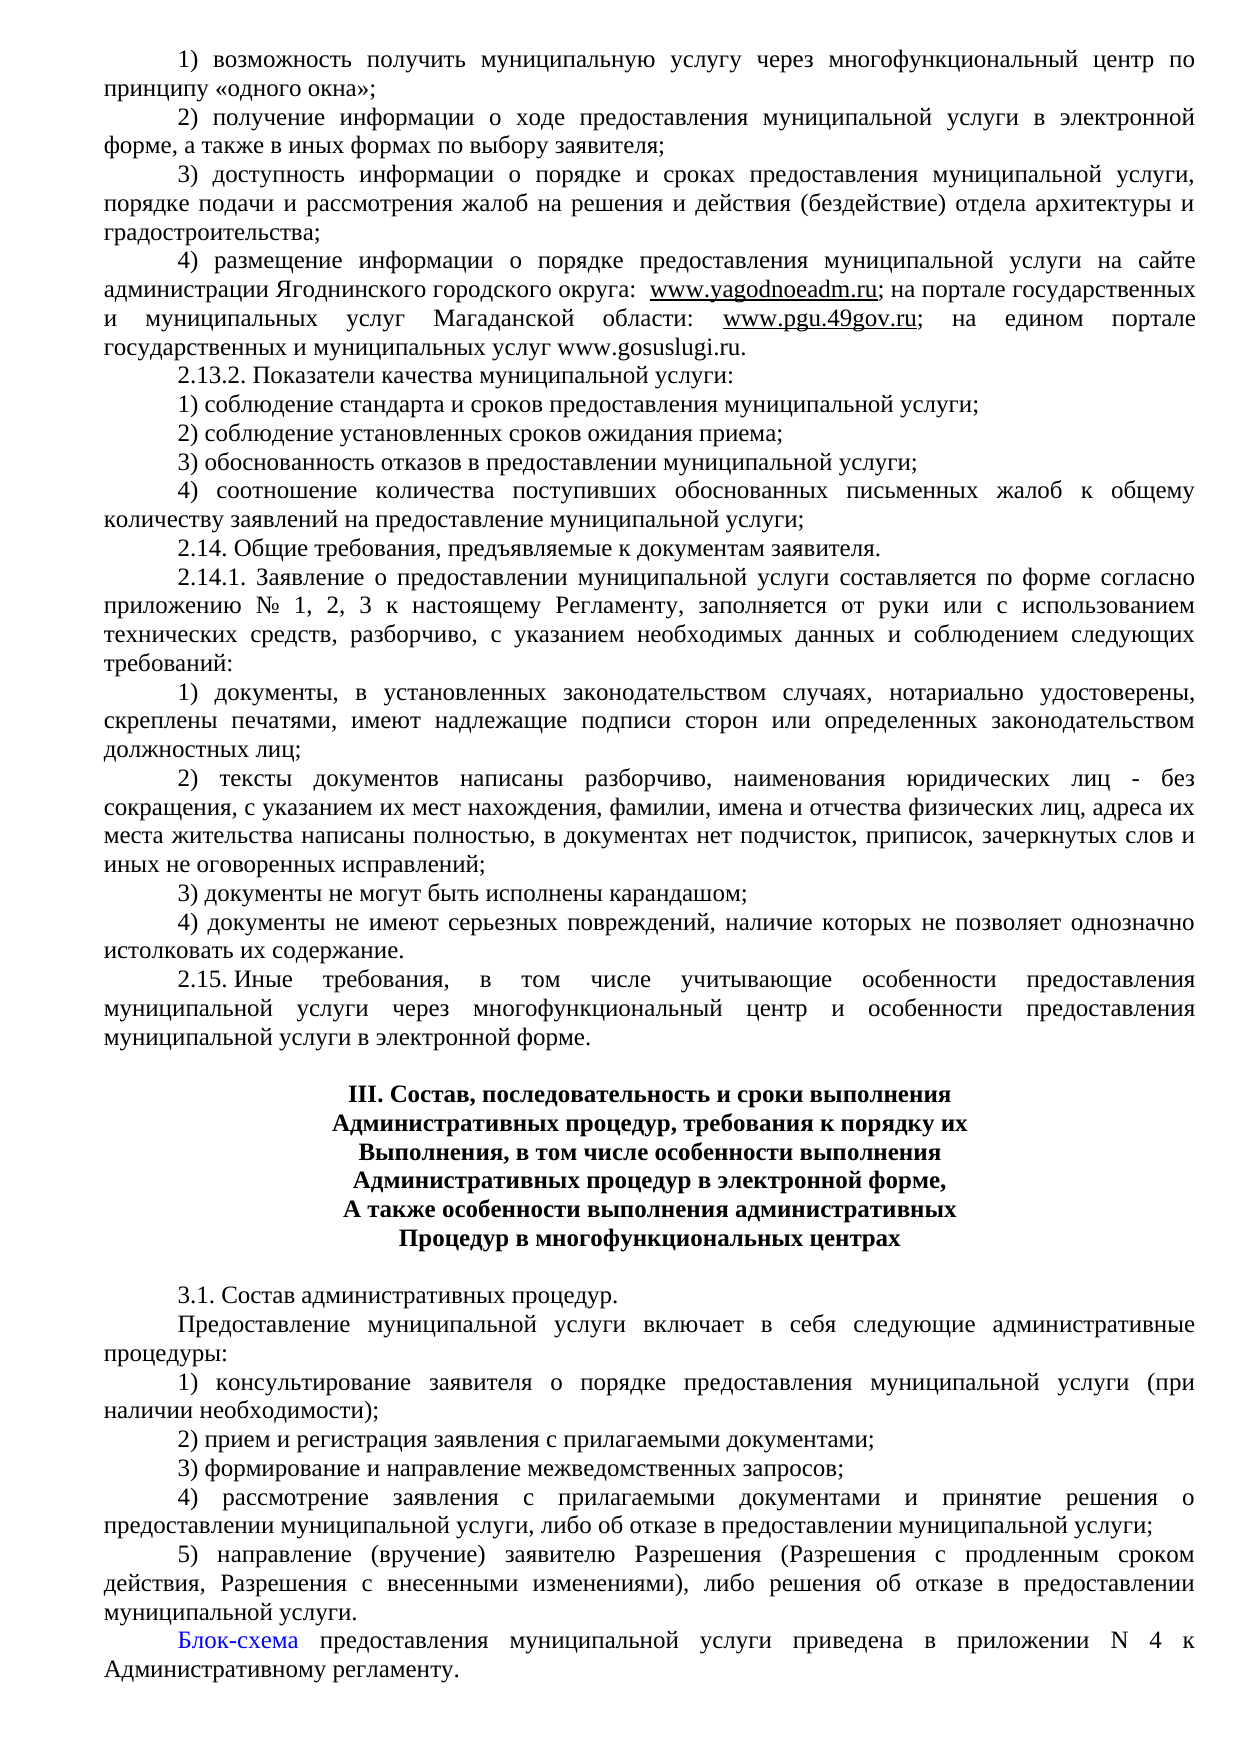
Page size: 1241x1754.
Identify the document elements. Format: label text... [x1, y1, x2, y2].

text 2.14.1. Заявление о предоставлении муниципальной услуги составляется по форме согласно приложению № 1, 2, 3 к настоящему Регламенту, заполняется от руки или с использованием технических средств, разборчиво, с указанием необходимых данных и соблюдением следующих требований: [103, 562, 1196, 677]
text 5) направление (вручение) заявителю Разрешения (Разрешения с продленным сроком действия, Разрешения с внесенными изменениями), либо решения об отказе в предоставлении муниципальной услуги. [103, 1539, 1196, 1626]
text Блок-схема предоставления муниципальной услуги приведена в приложении N 4 к Административному регламенту. [103, 1626, 1196, 1683]
text 2) получение информации о ходе предоставления муниципальной услуги в электронной форме, а также в иных формах по выбору заявителя; [103, 102, 1196, 159]
text Процедур в многофункциональных центрах [103, 1223, 1196, 1252]
text 1) консультирование заявителя о порядке предоставления муниципальной услуги (при наличии необходимости); [103, 1367, 1196, 1424]
text III. Состав, последовательность и сроки выполнения [103, 1079, 1196, 1108]
text А также особенности выполнения административных [103, 1194, 1196, 1223]
text 3) документы не могут быть исполнены карандашом; [103, 878, 1196, 907]
text 4) размещение информации о порядке предоставления муниципальной услуги на сайте администрации Ягоднинского городского округа: www.yagodnoeadm.ru; на портале государственных и муниципальных услуг Магаданской области: www.pgu.49gov.ru; на едином портале государственных и муниципальных услуг www.gosuslugi.ru. [103, 246, 1196, 361]
text 2) тексты документов написаны разборчиво, наименования юридических лиц - без сокращения, с указанием их мест нахождения, фамилии, имена и отчества физических лиц, адреса их места жительства написаны полностью, в документах нет подчисток, приписок, зачеркнутых слов и иных не оговоренных исправлений; [103, 763, 1196, 878]
text 4) рассмотрение заявления с прилагаемыми документами и принятие решения о предоставлении муниципальной услуги, либо об отказе в предоставлении муниципальной услуги; [103, 1482, 1196, 1539]
list Иные требования, в том числе учитывающие особенности предоставления муниципальной услуги через многофункциональный центр и особенности предоставления муниципальной услуги в электронной форме. [103, 964, 1196, 1051]
text 4) соотношение количества поступивших обоснованных письменных жалоб к общему количеству заявлений на предоставление муниципальной услуги; [103, 476, 1196, 533]
text 3) обоснованность отказов в предоставлении муниципальной услуги; [103, 447, 1196, 476]
text 4) документы не имеют серьезных повреждений, наличие которых не позволяет однозначно истолковать их содержание. [103, 907, 1196, 964]
text 2) соблюдение установленных сроков ожидания приема; [103, 418, 1196, 447]
text 1) соблюдение стандарта и сроков предоставления муниципальной услуги; [103, 389, 1196, 418]
text Административных процедур в электронной форме, [103, 1166, 1196, 1194]
list Общие требования, предъявляемые к документам заявителя. [103, 533, 1196, 562]
text 3) формирование и направление межведомственных запросов; [103, 1453, 1196, 1482]
text 1) возможность получить муниципальную услугу через многофункциональный центр по принципу «одного окна»; [103, 44, 1196, 102]
text Предоставление муниципальной услуги включает в себя следующие административные процедуры: [103, 1309, 1196, 1367]
text 3.1. Состав административных процедур. [103, 1281, 1196, 1309]
text 2.13.2. Показатели качества муниципальной услуги: [103, 361, 1196, 389]
text Выполнения, в том числе особенности выполнения [103, 1137, 1196, 1166]
text 3) доступность информации о порядке и сроках предоставления муниципальной услуги, порядке подачи и рассмотрения жалоб на решения и действия (бездействие) отдела архитектуры и градостроительства; [103, 159, 1196, 246]
text 2) прием и регистрация заявления с прилагаемыми документами; [103, 1424, 1196, 1453]
text Административных процедур, требования к порядку их [103, 1108, 1196, 1137]
text 1) документы, в установленных законодательством случаях, нотариально удостоверены, скреплены печатями, имеют надлежащие подписи сторон или определенных законодательством должностных лиц; [103, 677, 1196, 763]
